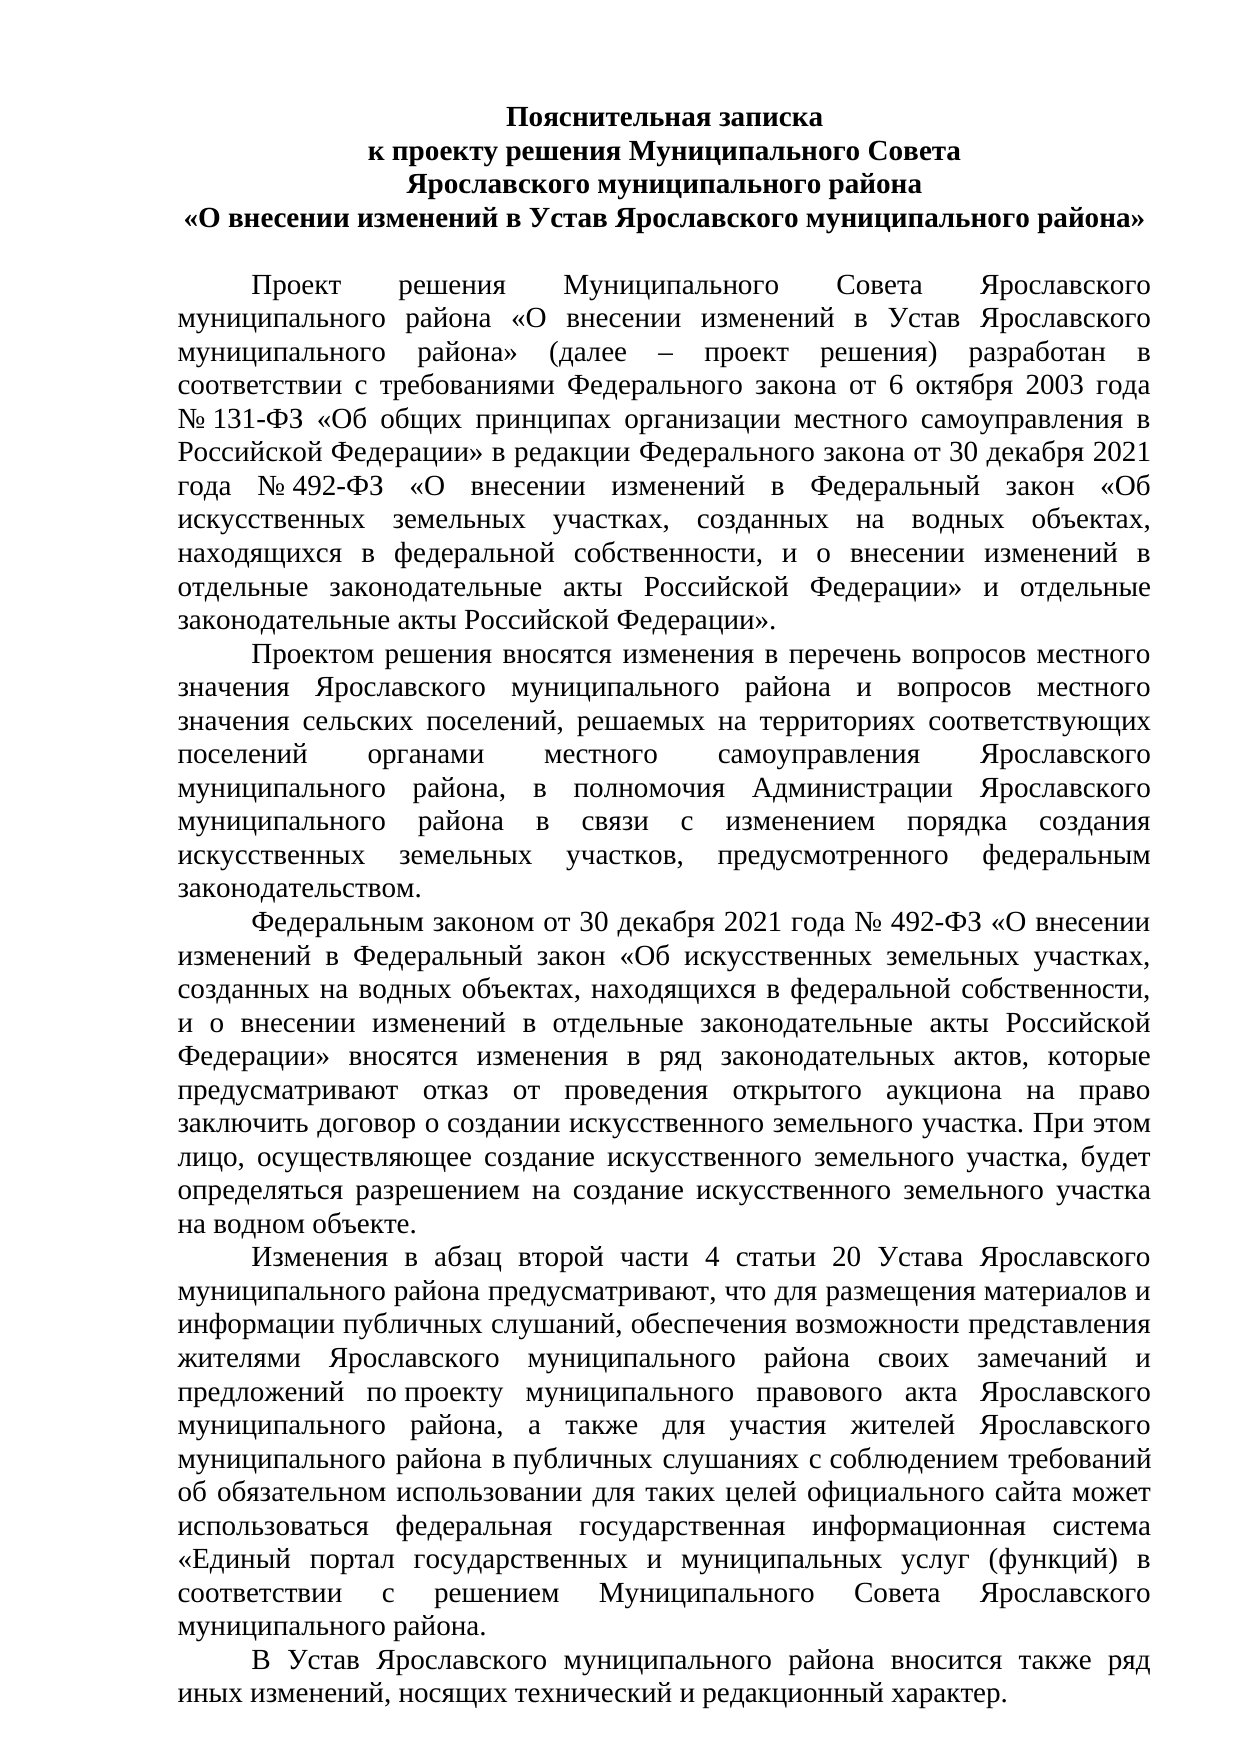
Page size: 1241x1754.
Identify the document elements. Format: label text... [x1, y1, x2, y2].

text Пояснительная записка к проекту решения Муниципального Совета Ярославского муниципального района «О внесении изменений в Устав Ярославского муниципального района» [177, 99, 1152, 233]
text Федеральным законом от 30 декабря 2021 года № 492-ФЗ «О внесении изменений в Федеральный закон «Об искусственных земельных участках, созданных на водных объектах, находящихся в федеральной собственности, и о внесении изменений в отдельные законодательные акты Российской Федерации» вносятся изменения в ряд законодательных актов, которые предусматривают отказ от проведения открытого аукциона на право заключить договор о создании искусственного земельного участка. При этом лицо, осуществляющее создание искусственного земельного участка, будет определяться разрешением на создание искусственного земельного участка на водном объекте. [177, 904, 1152, 1239]
text В Устав Ярославского муниципального района вносится также ряд иных изменений, носящих технический и редакционный характер. [177, 1642, 1152, 1709]
text Изменения в абзац второй части 4 статьи 20 Устава Ярославского муниципального района предусматривают, что для размещения материалов и информации публичных слушаний, обеспечения возможности представления жителями Ярославского муниципального района своих замечаний и предложений по проекту муниципального правового акта Ярославского муниципального района, а также для участия жителей Ярославского муниципального района в публичных слушаниях с соблюдением требований об обязательном использовании для таких целей официального сайта может использоваться федеральная государственная информационная система «Единый портал государственных и муниципальных услуг (функций) в соответствии с решением Муниципального Совета Ярославского муниципального района. [177, 1239, 1152, 1642]
text Проектом решения вносятся изменения в перечень вопросов местного значения Ярославского муниципального района и вопросов местного значения сельских поселений, решаемых на территориях соответствующих поселений органами местного самоуправления Ярославского муниципального района, в полномочия Администрации Ярославского муниципального района в связи с изменением порядка создания искусственных земельных участков, предусмотренного федеральным законодательством. [177, 636, 1152, 904]
text Проект решения Муниципального Совета Ярославского муниципального района «О внесении изменений в Устав Ярославского муниципального района» (далее – проект решения) разработан в соответствии с требованиями Федерального закона от 6 октября 2003 года № 131-ФЗ «Об общих принципах организации местного самоуправления в Российской Федерации» в редакции Федерального закона от 30 декабря 2021 года № 492-ФЗ «О внесении изменений в Федеральный закон «Об искусственных земельных участках, созданных на водных объектах, находящихся в федеральной собственности, и о внесении изменений в отдельные законодательные акты Российской Федерации» и отдельные законодательные акты Российской Федерации». [177, 267, 1152, 636]
